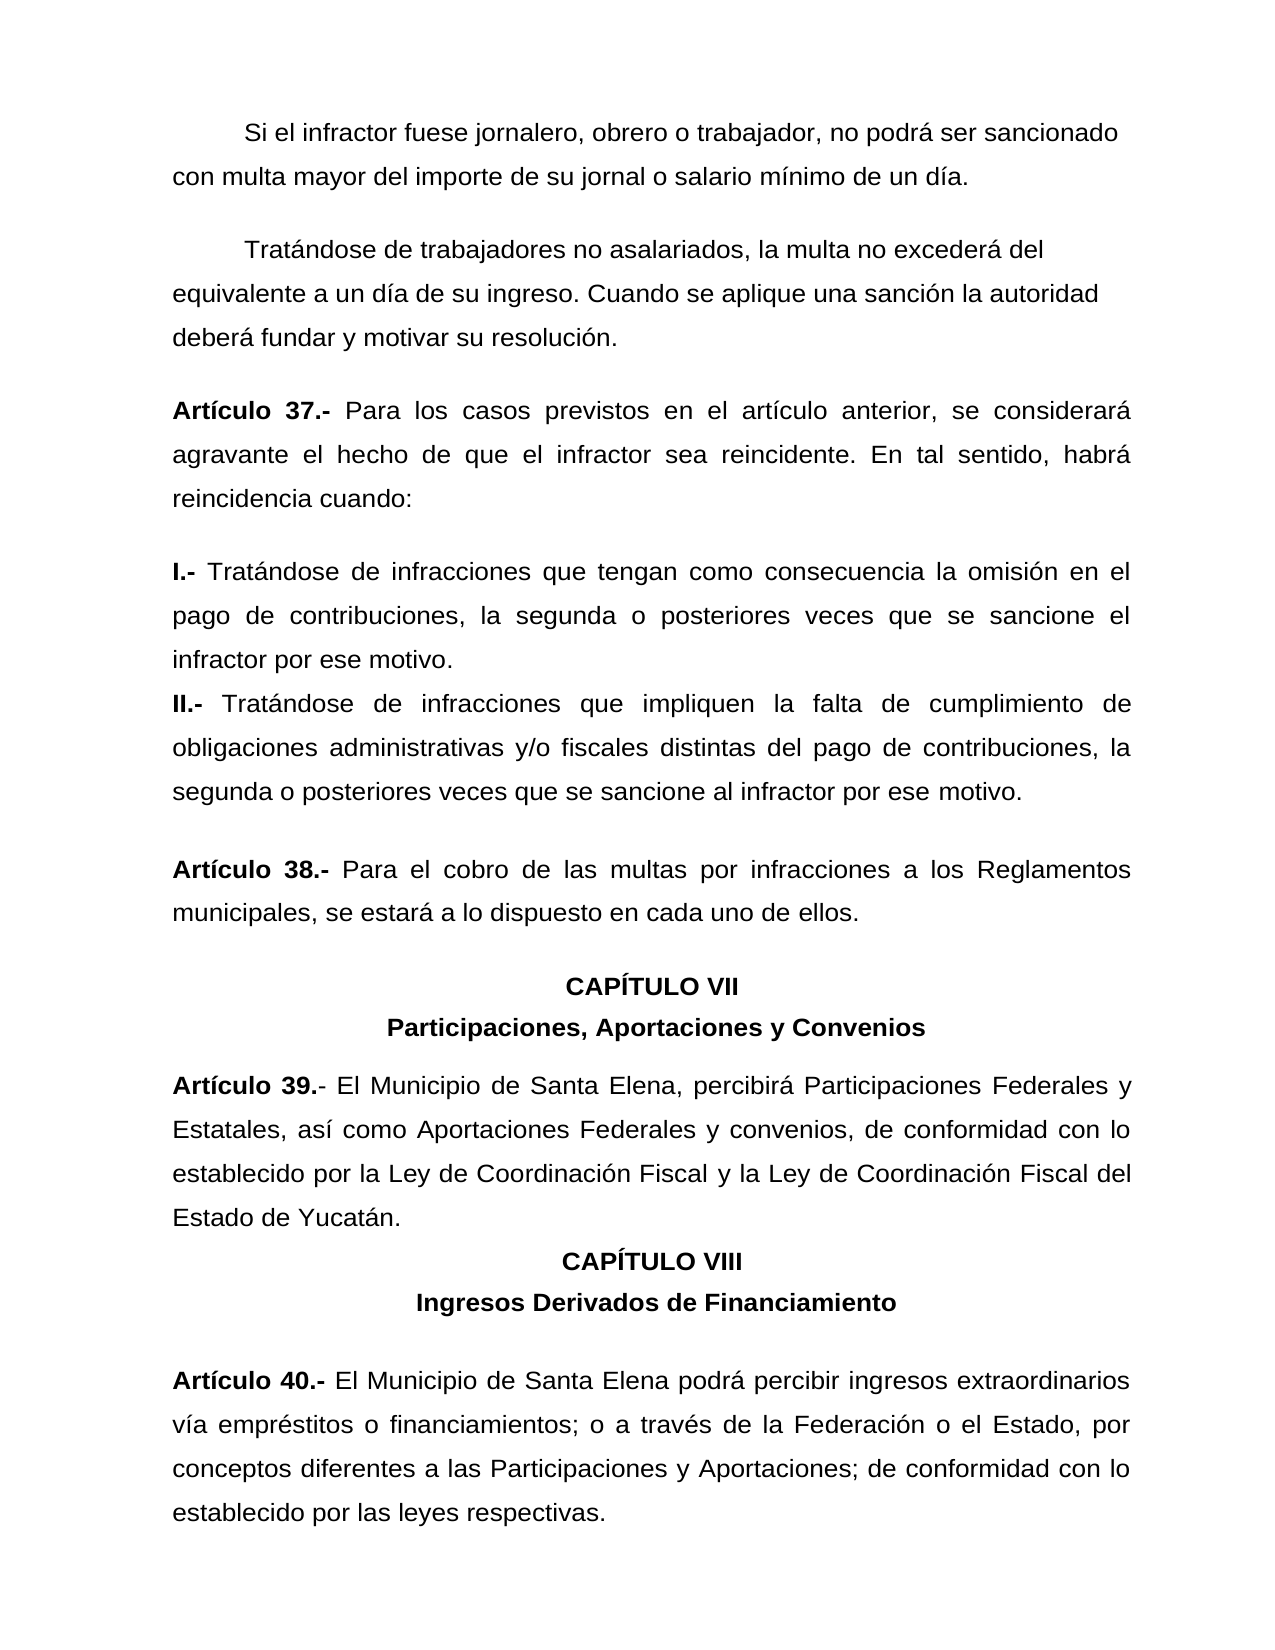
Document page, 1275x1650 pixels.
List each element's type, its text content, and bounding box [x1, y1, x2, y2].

text Artículo 40.- El Municipio de Santa Elena podrá percibir ingresos extraordinarios vía empréstitos o financiamientos; o a través de la Federación o el Estado, por conceptos diferentes a las Participaciones y Aportaciones; de conformidad con lo establecido por las leyes respectivas. [172, 1366, 1132, 1526]
subtitle CAPÍTULO VII [305, 972, 999, 1001]
text Participaciones, Aportaciones y Convenios [165, 1013, 1148, 1041]
text Si el infractor fuese jornalero, obrero o trabajador, no podrá ser sancionado con multa mayor del importe de su jornal o salario mínimo de un día. [172, 118, 1148, 191]
text I.- Tratándose de infracciones que tengan como consecuencia la omisión en el pago de contribuciones, la segunda o posteriores veces que se sancione el infractor por ese motivo. [172, 557, 1132, 673]
text Artículo 38.- Para el cobro de las multas por infracciones a los Reglamentos municipales, se estará a lo dispuesto en cada uno de ellos. [172, 855, 1132, 927]
subtitle CAPÍTULO VIII [305, 1247, 999, 1275]
text Artículo 39.- El Municipio de Santa Elena, percibirá Participaciones Federales y Estatales, así como Aportaciones Federales y convenios, de conformidad con lo establecido por la Ley de Coordinación Fiscal y la Ley de Coordinación Fiscal del Estado de Yucatán. [172, 1071, 1132, 1231]
text II.- Tratándose de infracciones que impliquen la falta de cumplimiento de obligaciones administrativas y/o fiscales distintas del pago de contribuciones, la segunda o posteriores veces que se sancione al infractor por ese motivo. [172, 688, 1132, 805]
text Ingresos Derivados de Financiamiento [165, 1288, 1148, 1317]
text Artículo 37.- Para los casos previstos en el artículo anterior, se considerará agravante el hecho de que el infractor sea reincidente. En tal sentido, habrá reincidencia cuando: [172, 396, 1132, 512]
text Tratándose de trabajadores no asalariados, la multa no excederá del equivalente a un día de su ingreso. Cuando se aplique una sanción la autoridad deberá fundar y motivar su resolución. [172, 235, 1148, 351]
